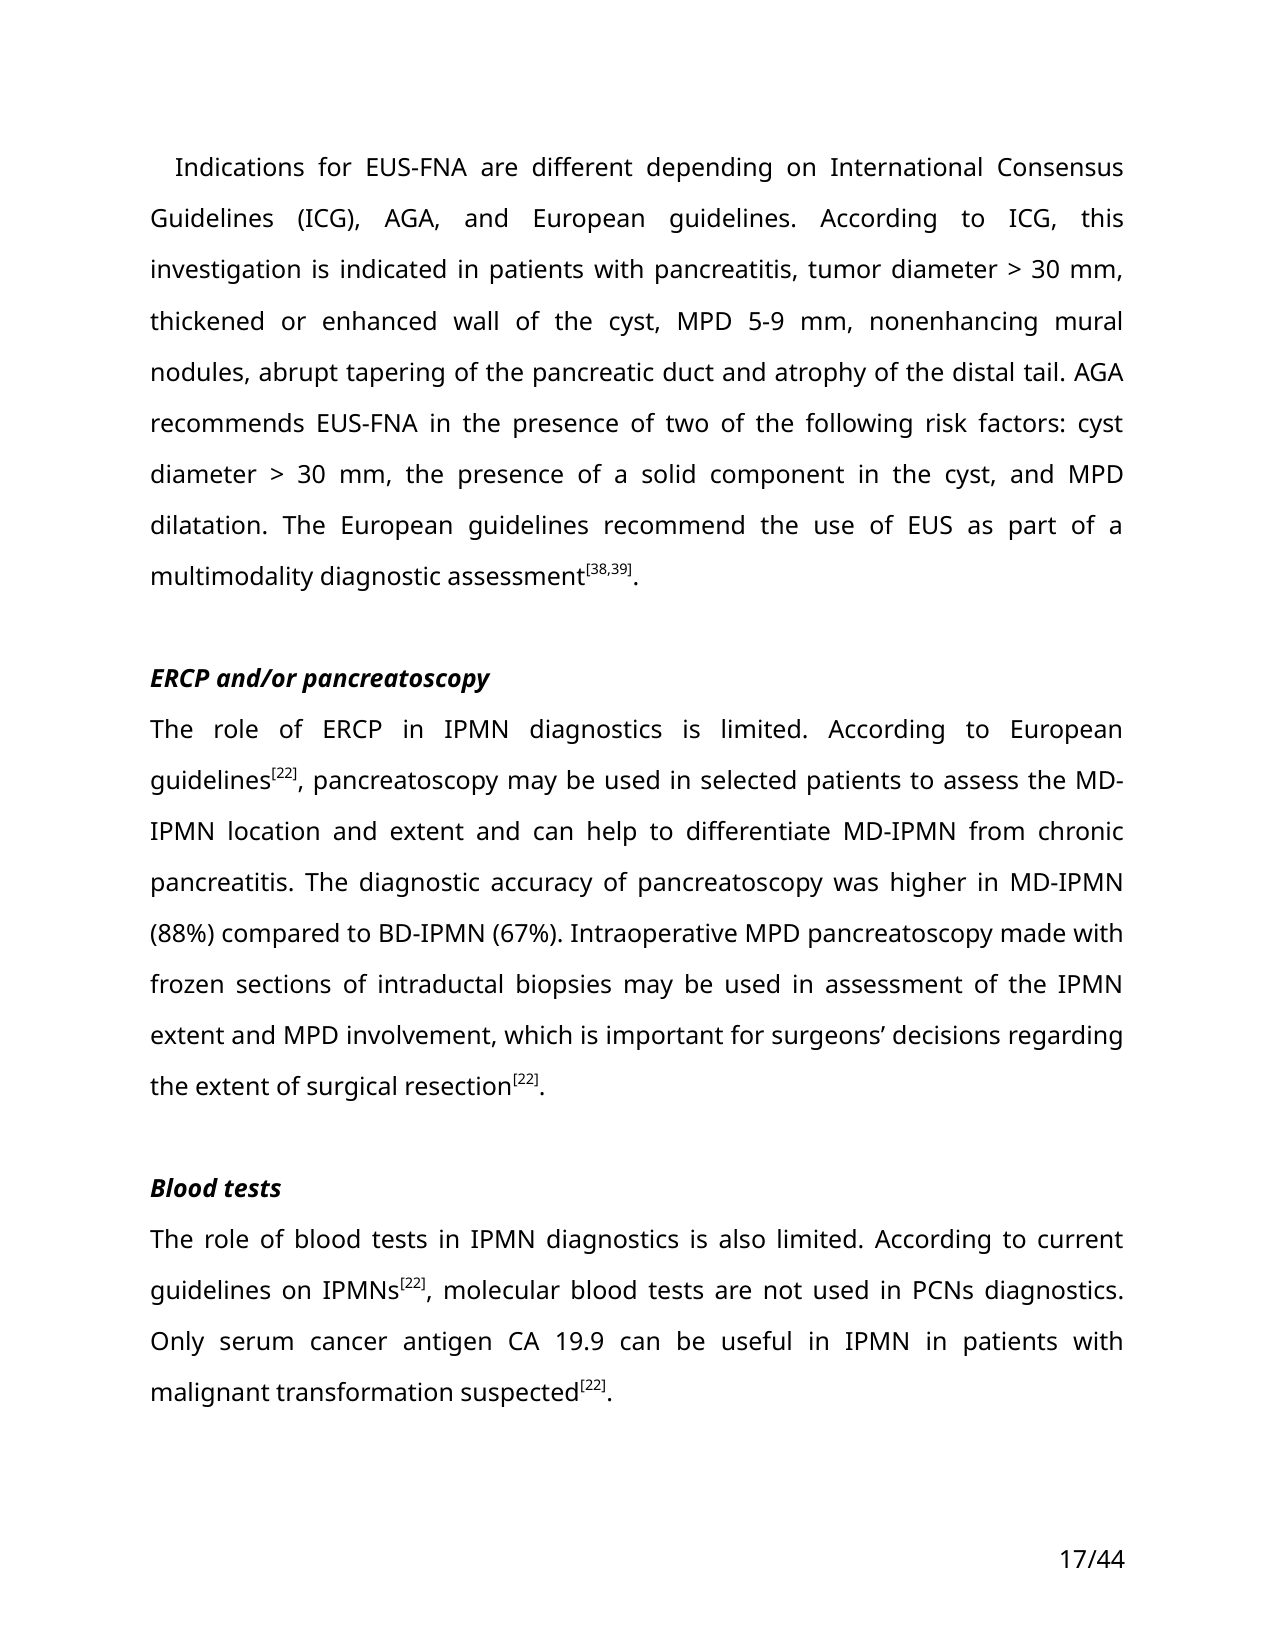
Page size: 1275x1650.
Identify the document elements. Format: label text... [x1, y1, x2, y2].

text Indications for EUS-FNA are different depending on International Consensus Guidelines (ICG), AGA, and European guidelines. According to ICG, this investigation is indicated in patients with pancreatitis, tumor diameter > 30 mm, thickened or enhanced wall of the cyst, MPD 5-9 mm, nonenhancing mural nodules, abrupt tapering of the pancreatic duct and atrophy of the distal tail. AGA recommends EUS-FNA in the presence of two of the following risk factors: cyst diameter > 30 mm, the presence of a solid component in the cyst, and MPD dilatation. The European guidelines recommend the use of EUS as part of a multimodality diagnostic assessment[38,39]. [150, 150, 1125, 592]
text The role of ERCP in IPMN diagnostics is limited. According to European guidelines[22], pancreatoscopy may be used in selected patients to assess the MD-IPMN location and extent and can help to differentiate MD-IPMN from chronic pancreatitis. The diagnostic accuracy of pancreatoscopy was higher in MD-IPMN (88%) compared to BD-IPMN (67%). Intraoperative MPD pancreatoscopy made with frozen sections of intraductal biopsies may be used in assessment of the IPMN extent and MPD involvement, which is important for surgeons’ decisions regarding the extent of surgical resection[22]. [150, 711, 1125, 1103]
text ERCP and/or pancreatoscopy [150, 660, 1125, 694]
text The role of blood tests in IPMN diagnostics is also limited. According to current guidelines on IPMNs[22], molecular blood tests are not used in PCNs diagnostics. Only serum cancer antigen CA 19.9 can be useful in IPMN in patients with malignant transformation suspected[22]. [150, 1222, 1125, 1409]
text Blood tests [150, 1171, 1125, 1205]
